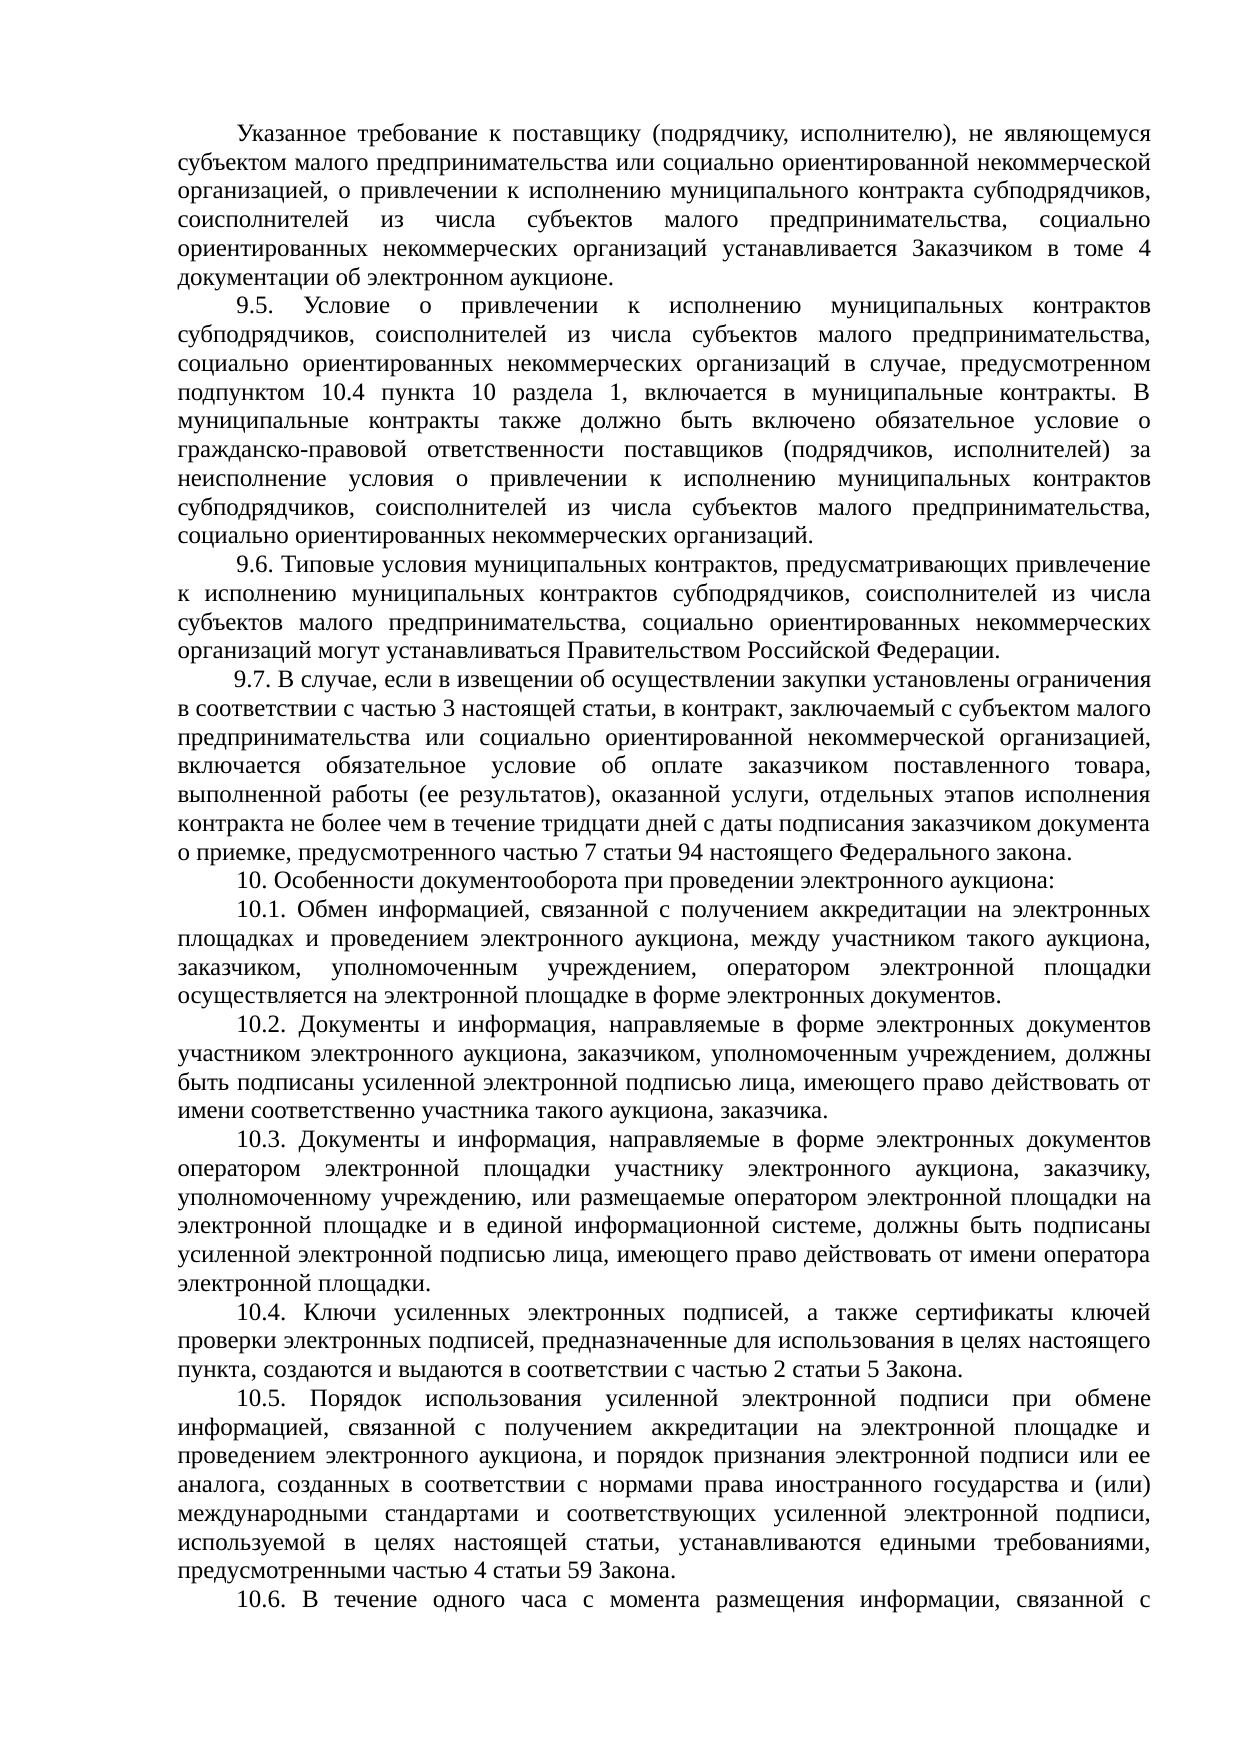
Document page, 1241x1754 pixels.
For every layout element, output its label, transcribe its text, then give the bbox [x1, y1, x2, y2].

text 9.5. Условие о привлечении к исполнению муниципальных контрактов субподрядчиков, соисполнителей из числа субъектов малого предпринимательства, социально ориентированных некоммерческих организаций в случае, предусмотренном подпунктом 10.4 пункта 10 раздела 1, включается в муниципальные контракты. В муниципальные контракты также должно быть включено обязательное условие о гражданско-правовой ответственности поставщиков (подрядчиков, исполнителей) за неисполнение условия о привлечении к исполнению муниципальных контрактов субподрядчиков, соисполнителей из числа субъектов малого предпринимательства, социально ориентированных некоммерческих организаций. [177, 291, 1152, 549]
text 10.5. Порядок использования усиленной электронной подписи при обмене информацией, связанной с получением аккредитации на электронной площадке и проведением электронного аукциона, и порядок признания электронной подписи или ее аналога, созданных в соответствии с нормами права иностранного государства и (или) международными стандартами и соответствующих усиленной электронной подписи, используемой в целях настоящей статьи, устанавливаются едиными требованиями, предусмотренными частью 4 статьи 59 Закона. [177, 1383, 1152, 1584]
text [177, 1584, 1152, 1613]
text 10.1. Обмен информацией, связанной с получением аккредитации на электронных площадках и проведением электронного аукциона, между участником такого аукциона, заказчиком, уполномоченным учреждением, оператором электронной площадки осуществляется на электронной площадке в форме электронных документов. [177, 894, 1152, 1009]
text 10.4. Ключи усиленных электронных подписей, а также сертификаты ключей проверки электронных подписей, предназначенные для использования в целях настоящего пункта, создаются и выдаются в соответствии с частью 2 статьи 5 Закона. [177, 1297, 1152, 1383]
text 10. Особенности документооборота при проведении электронного аукциона: [177, 866, 1152, 894]
text 10.2. Документы и информация, направляемые в форме электронных документов участником электронного аукциона, заказчиком, уполномоченным учреждением, должны быть подписаны усиленной электронной подписью лица, имеющего право действовать от имени соответственно участника такого аукциона, заказчика. [177, 1009, 1152, 1124]
text 9.6. Типовые условия муниципальных контрактов, предусматривающих привлечение к исполнению муниципальных контрактов субподрядчиков, соисполнителей из числа субъектов малого предпринимательства, социально ориентированных некоммерческих организаций могут устанавливаться Правительством Российской Федерации. [177, 549, 1152, 664]
text 10.3. Документы и информация, направляемые в форме электронных документов оператором электронной площадки участнику электронного аукциона, заказчику, уполномоченному учреждению, или размещаемые оператором электронной площадки на электронной площадке и в единой информационной системе, должны быть подписаны усиленной электронной подписью лица, имеющего право действовать от имени оператора электронной площадки. [177, 1124, 1152, 1297]
text 9.7. В случае, если в извещении об осуществлении закупки установлены ограничения в соответствии с частью 3 настоящей статьи, в контракт, заключаемый с субъектом малого предпринимательства или социально ориентированной некоммерческой организацией, включается обязательное условие об оплате заказчиком поставленного товара, выполненной работы (ее результатов), оказанной услуги, отдельных этапов исполнения контракта не более чем в течение тридцати дней с даты подписания заказчиком документа о приемке, предусмотренного частью 7 статьи 94 настоящего Федерального закона. [177, 664, 1152, 866]
text Указанное требование к поставщику (подрядчику, исполнителю), не являющемуся субъектом малого предпринимательства или социально ориентированной некоммерческой организацией, о привлечении к исполнению муниципального контракта субподрядчиков, соисполнителей из числа субъектов малого предпринимательства, социально ориентированных некоммерческих организаций устанавливается Заказчиком в томе 4 документации об электронном аукционе. [177, 118, 1152, 291]
